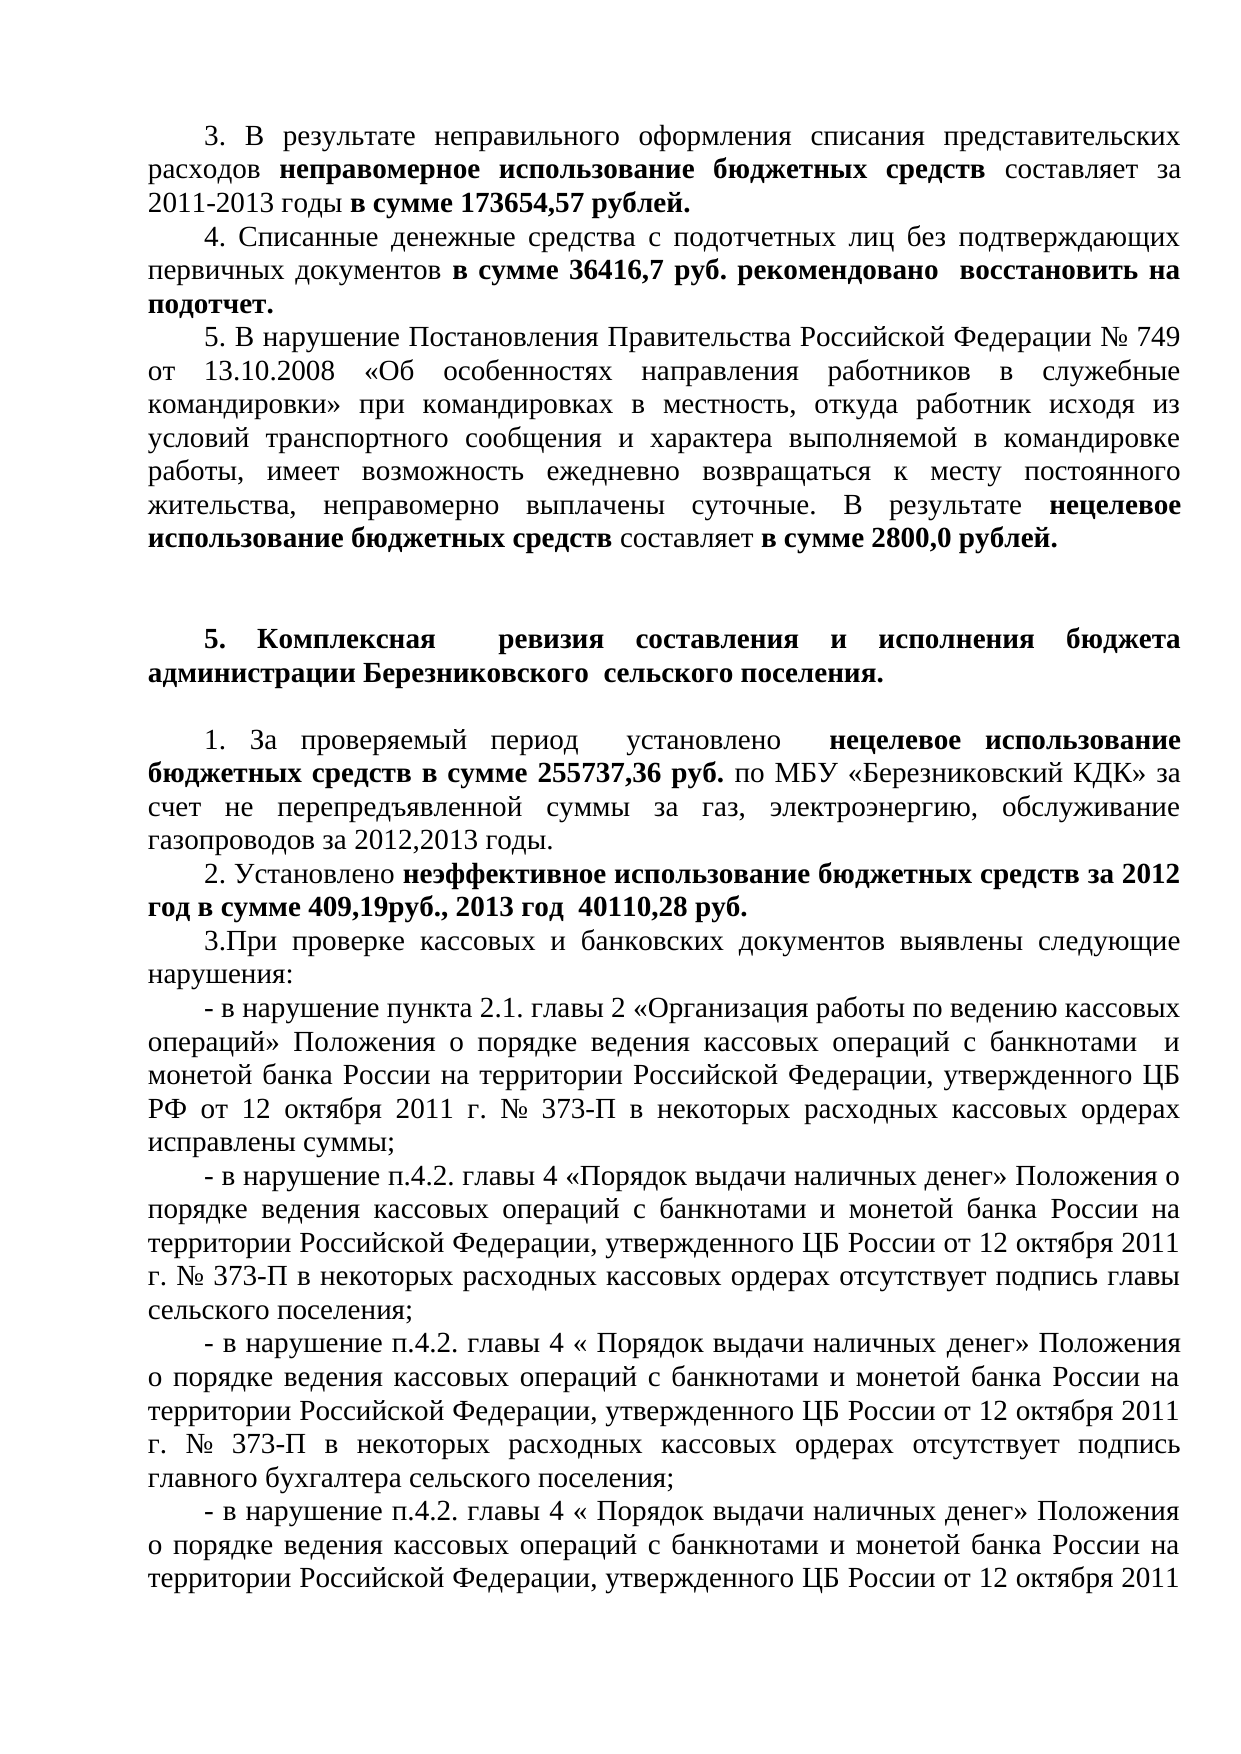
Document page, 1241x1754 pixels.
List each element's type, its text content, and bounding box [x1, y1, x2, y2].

text - в нарушение п.4.2. главы 4 «Порядок выдачи наличных денег» Положения о порядке ведения кассовых операций с банкнотами и монетой банка России на территории Российской Федерации, утвержденного ЦБ России от 12 октября . № 373-П в некоторых расходных кассовых ордерах отсутствует подпись главы сельского поселения; [148, 1158, 1181, 1326]
text 3.При проверке кассовых и банковских документов выявлены следующие нарушения: [148, 923, 1181, 990]
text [148, 1493, 1181, 1594]
text 3. В результате неправильного оформления списания представительских расходов неправомерное использование бюджетных средств составляет за 2011-2013 годы в сумме 173654,57 рублей. [148, 118, 1181, 219]
text 2. Установлено неэффективное использование бюджетных средств за 2012 год в сумме 409,19руб., 2013 год 40110,28 руб. [148, 856, 1181, 923]
text 5. Комплексная ревизия составления и исполнения бюджета администрации Березниковского сельского поселения. [148, 621, 1181, 688]
text 5. В нарушение Постановления Правительства Российской Федерации № 749 от 13.10.2008 «Об особенностях направления работников в служебные командировки» при командировках в местность, откуда работник исходя из условий транспортного сообщения и характера выполняемой в командировке работы, имеет возможность ежедневно возвращаться к месту постоянного жительства, неправомерно выплачены суточные. В результате нецелевое использование бюджетных средств составляет в сумме 2800,0 рублей. [148, 319, 1181, 554]
text 1. За проверяемый период установлено нецелевое использование бюджетных средств в сумме 255737,36 руб. по МБУ «Березниковский КДК» за счет не перепредъявленной суммы за газ, электроэнергию, обслуживание газопроводов за 2012,2013 годы. [148, 722, 1181, 856]
text 4. Списанные денежные средства с подотчетных лиц без подтверждающих первичных документов в сумме 36416,7 руб. рекомендовано восстановить на подотчет. [148, 219, 1181, 319]
text - в нарушение п.4.2. главы 4 « Порядок выдачи наличных денег» Положения о порядке ведения кассовых операций с банкнотами и монетой банка России на территории Российской Федерации, утвержденного ЦБ России от 12 октября . № 373-П в некоторых расходных кассовых ордерах отсутствует подпись главного бухгалтера сельского поселения; [148, 1326, 1181, 1493]
text - в нарушение пункта 2.1. главы 2 «Организация работы по ведению кассовых операций» Положения о порядке ведения кассовых операций с банкнотами и монетой банка России на территории Российской Федерации, утвержденного ЦБ РФ от 12 октября . № 373-П в некоторых расходных кассовых ордерах исправлены суммы; [148, 990, 1181, 1158]
